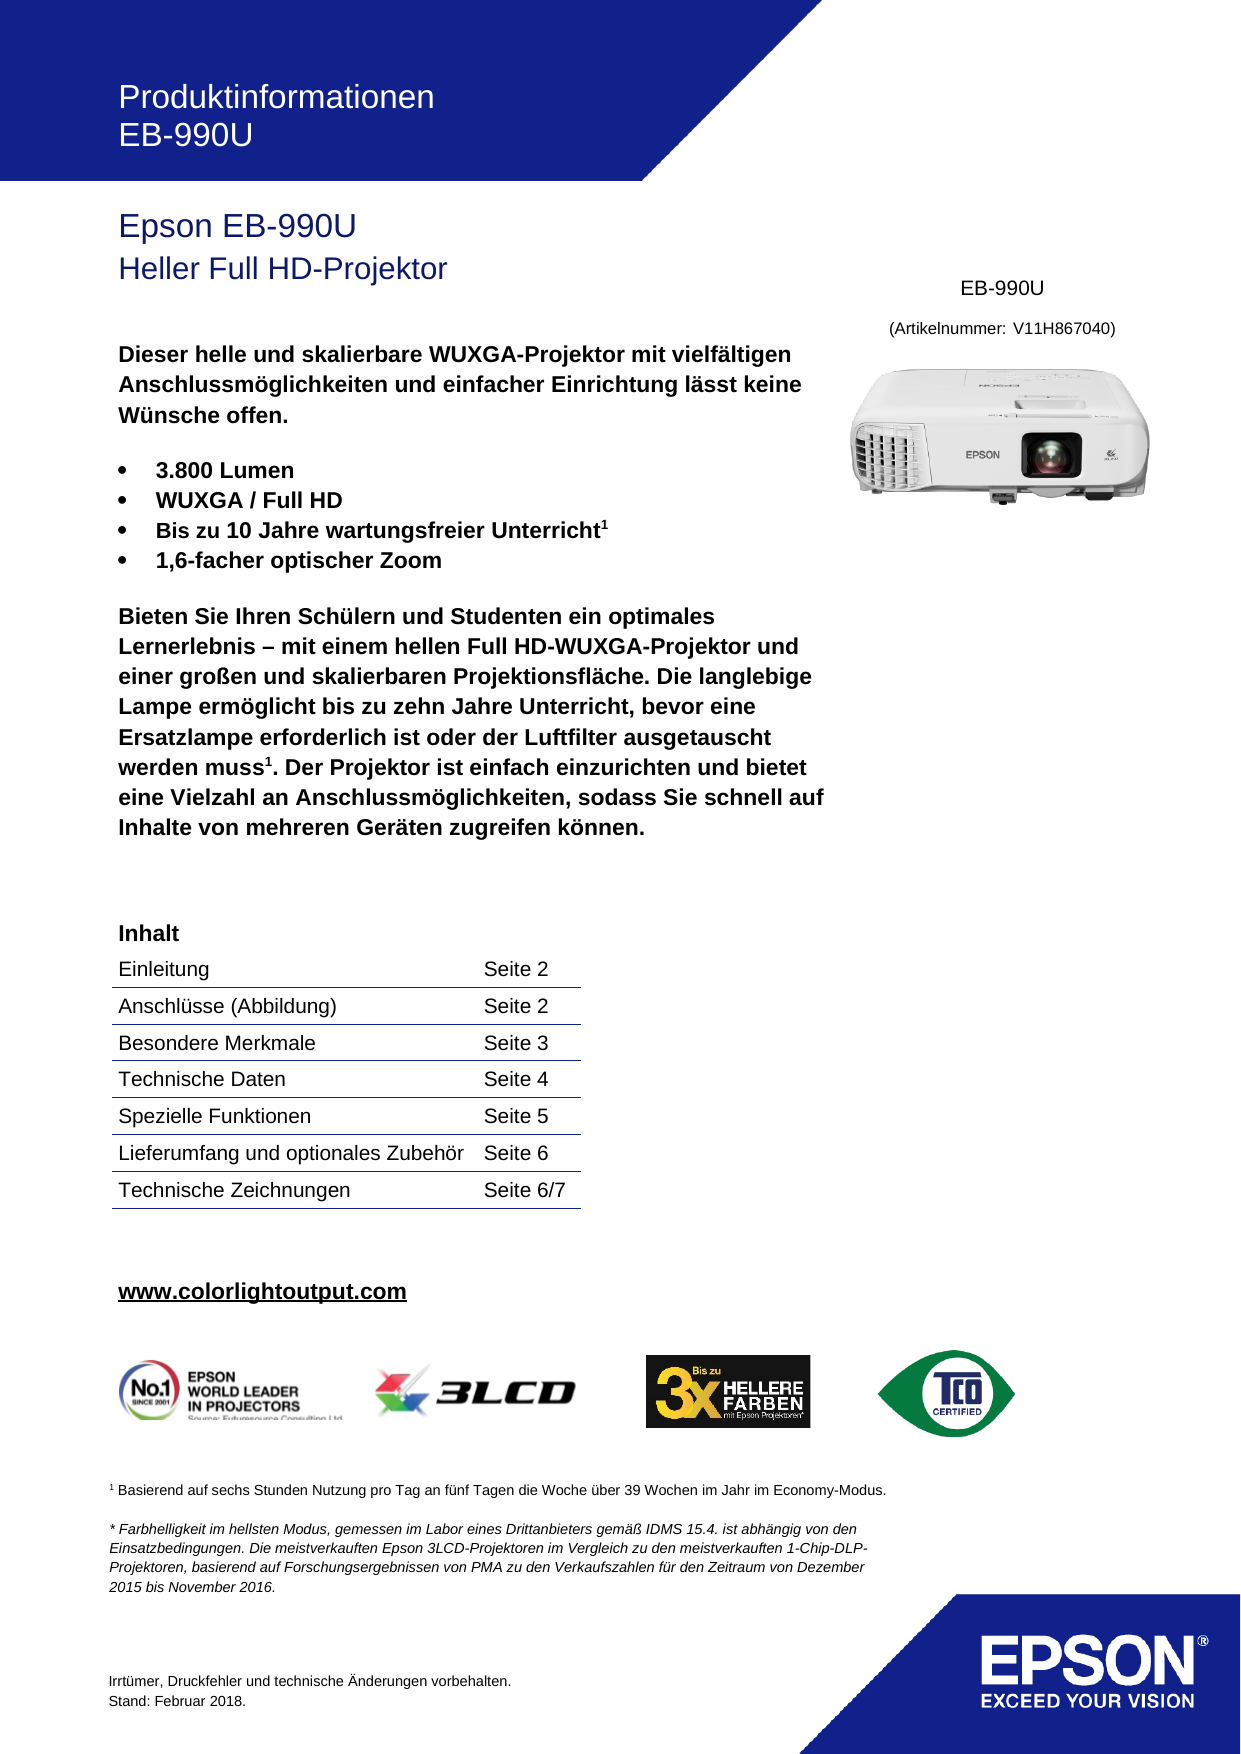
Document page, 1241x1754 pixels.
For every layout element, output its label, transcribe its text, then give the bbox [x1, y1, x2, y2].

picture [842, 355, 1193, 565]
subtitle WUXGA / Full HD [118, 487, 827, 513]
subtitle 3.800 Lumen [118, 457, 827, 483]
subtitle Bieten Sie Ihren Schülern und Studenten ein optimales Lernerlebnis – mit einem hellen Full HD-WUXGA-Projektor und einer großen und skalierbaren Projektionsfläche. Die langlebige Lampe ermöglicht bis zu zehn Jahre Unterricht, bevor eine Ersatzlampe erforderlich ist oder der Luftfilter ausgetauscht werden muss1. Der Projektor ist einfach einzurichten und bietet eine Vielzahl an Anschlussmöglichkeiten, sodass Sie schnell auf Inhalte von mehreren Geräten zugreifen können. [118, 603, 827, 841]
picture [362, 1358, 587, 1421]
table_cell Seite 4 [478, 1061, 581, 1097]
subtitle Epson EB-990U Heller Full HD-Projektor [118, 206, 827, 286]
picture [0, 0, 866, 181]
table_cell Anschlüsse (Abbildung) [112, 988, 478, 1023]
subtitle Dieser helle und skalierbare WUXGA-Projektor mit vielfältigen Anschlussmöglichkeiten und einfacher Einrichtung lässt keine Wünsche offen. [118, 341, 827, 428]
table_cell Technische Zeichnungen [112, 1172, 478, 1208]
table_cell Seite 6 [478, 1135, 581, 1171]
picture [877, 1350, 1015, 1437]
table_cell Spezielle Funktionen [112, 1098, 478, 1134]
table_cell Besondere Merkmale [112, 1025, 478, 1060]
picture [644, 1355, 811, 1428]
subtitle 1,6-facher optischer Zoom [118, 547, 827, 574]
table_cell Seite 5 [478, 1098, 581, 1134]
subtitle www.colorlightoutput.com [118, 1278, 827, 1304]
picture [118, 1360, 344, 1419]
subtitle Bis zu 10 Jahre wartungsfreier Unterricht1 [118, 517, 827, 544]
table_header Einleitung [112, 951, 478, 987]
table_cell Technische Daten [112, 1061, 478, 1097]
subtitle Inhalt [118, 920, 827, 947]
table_cell Seite 2 [478, 988, 581, 1023]
table_header Seite 2 [478, 951, 581, 987]
picture [783, 1583, 1241, 1754]
table_cell Seite 3 [478, 1025, 581, 1060]
table_cell Seite 6/7 [478, 1172, 581, 1208]
table_cell Lieferumfang und optionales Zubehör [112, 1135, 478, 1171]
